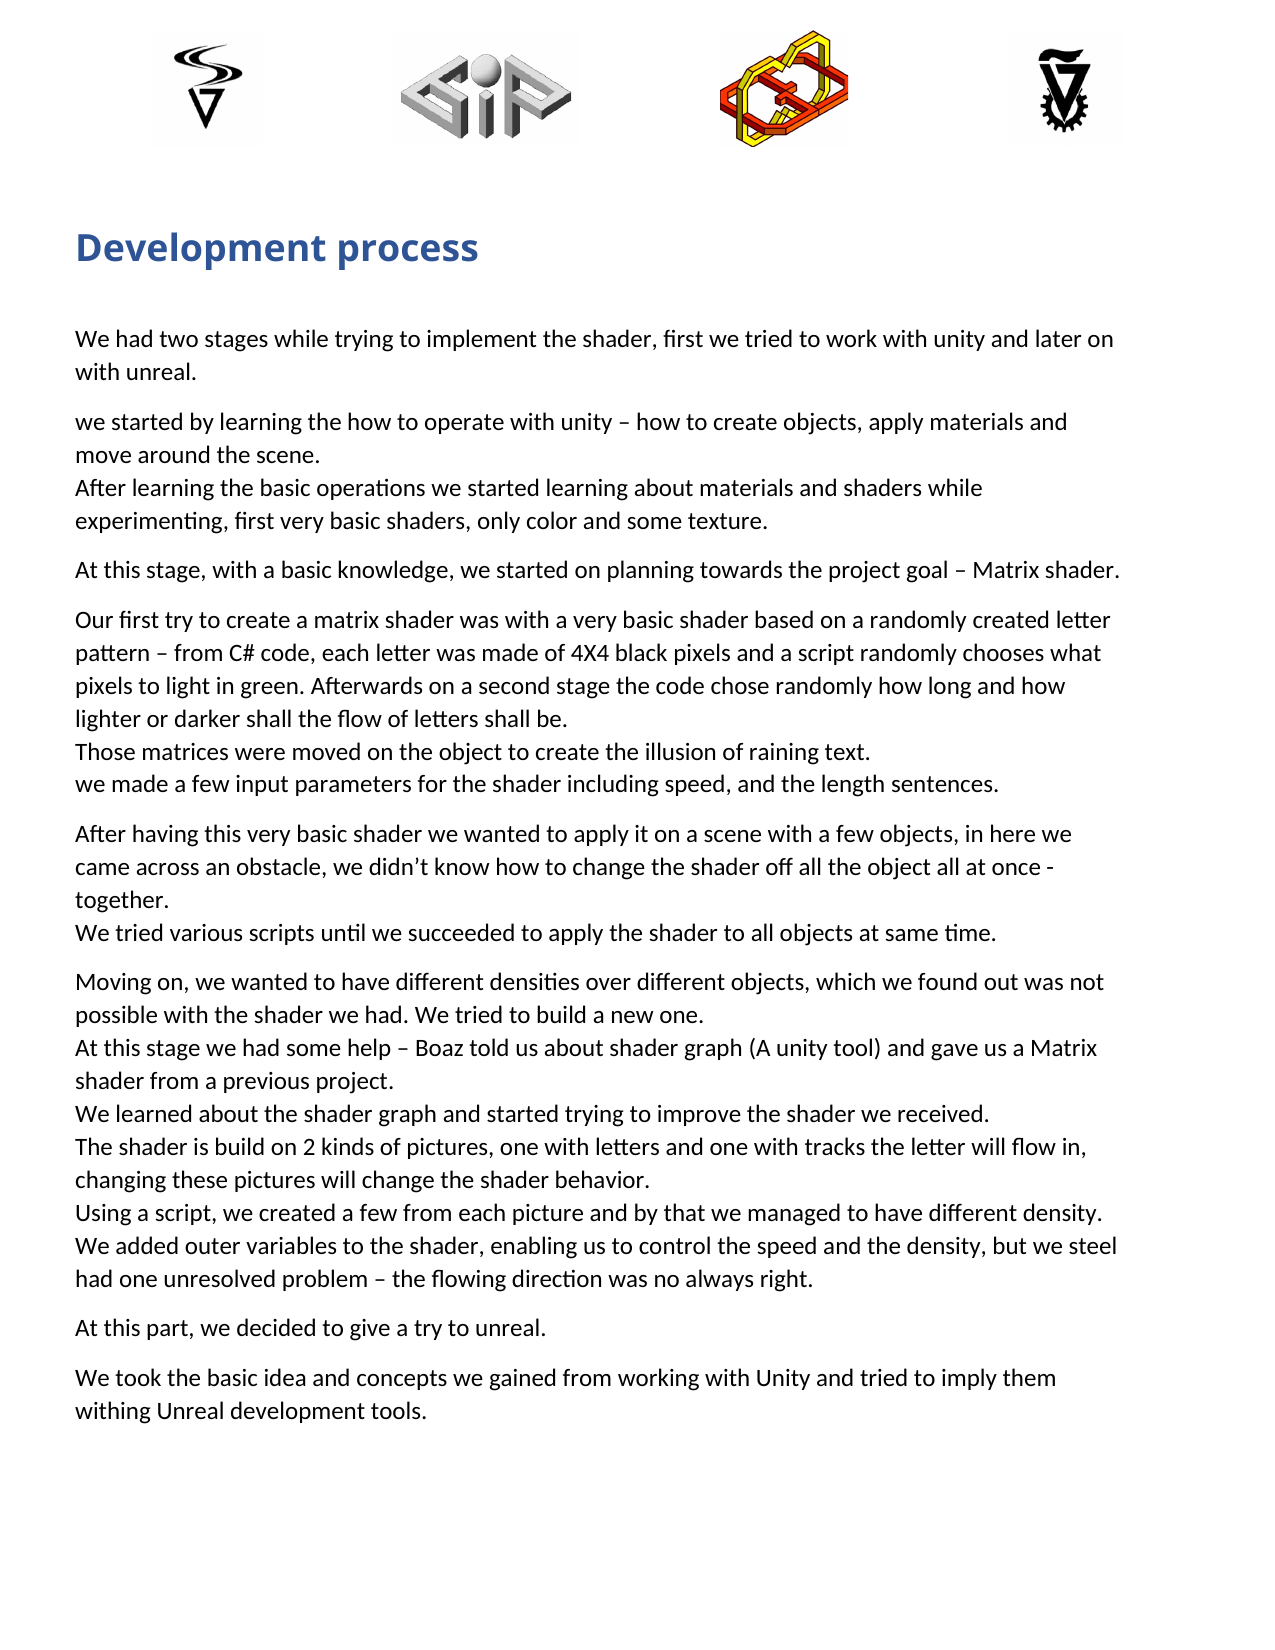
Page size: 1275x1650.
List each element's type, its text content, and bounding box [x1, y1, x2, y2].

text we started by learning the how to operate with unity – how to create objects, apply materials and move around the scene. After learning the basic operations we started learning about materials and shaders while experimenting, first very basic shaders, only color and some texture. [75, 406, 1125, 535]
picture [1009, 30, 1125, 148]
picture [389, 29, 585, 148]
text We took the basic idea and concepts we gained from working with Unity and tried to imply them withing Unreal development tools. [75, 1362, 1125, 1425]
text Our first try to create a matrix shader was with a very basic shader based on a randomly created letter pattern – from C# code, each letter was made of 4X4 black pixels and a script randomly chooses what pixels to light in green. Afterwards on a second stage the code chose randomly how long and how lighter or darker shall the flow of letters shall be. Those matrices were moved on the object to create the illusion of raining text. we made a few input parameters for the shader including speed, and the length sentences. [75, 604, 1125, 799]
text At this part, we decided to give a try to unreal. [75, 1312, 1125, 1343]
text We had two stages while trying to implement the shader, first we tried to work with unity and later on with unreal. [75, 324, 1125, 387]
subtitle Development process [75, 222, 1125, 273]
text At this stage, with a basic knowledge, we started on planning towards the project goal – Matrix shader. [75, 554, 1125, 585]
text Moving on, we wanted to have different densities over different objects, which we found out was not possible with the shader we had. We tried to build a new one. At this stage we had some help – Boaz told us about shader graph (A unity tool) and gave us a Matrix shader from a previous project. We learned about the shader graph and started trying to improve the shader we received. The shader is build on 2 kinds of pictures, one with letters and one with tracks the letter will flow in, changing these pictures will change the shader behavior. Using a script, we created a few from each picture and by that we managed to have different density. We added outer variables to the shader, enabling us to control the speed and the density, but we steel had one unresolved problem – the flowing direction was no always right. [75, 967, 1125, 1293]
picture [719, 30, 848, 146]
text After having this very basic shader we wanted to apply it on a scene with a few objects, in here we came across an obstacle, we didn’t know how to change the shader off all the object all at once - together. We tried various scripts until we succeeded to apply the shader to all objects at same time. [75, 818, 1125, 947]
picture [150, 31, 266, 149]
